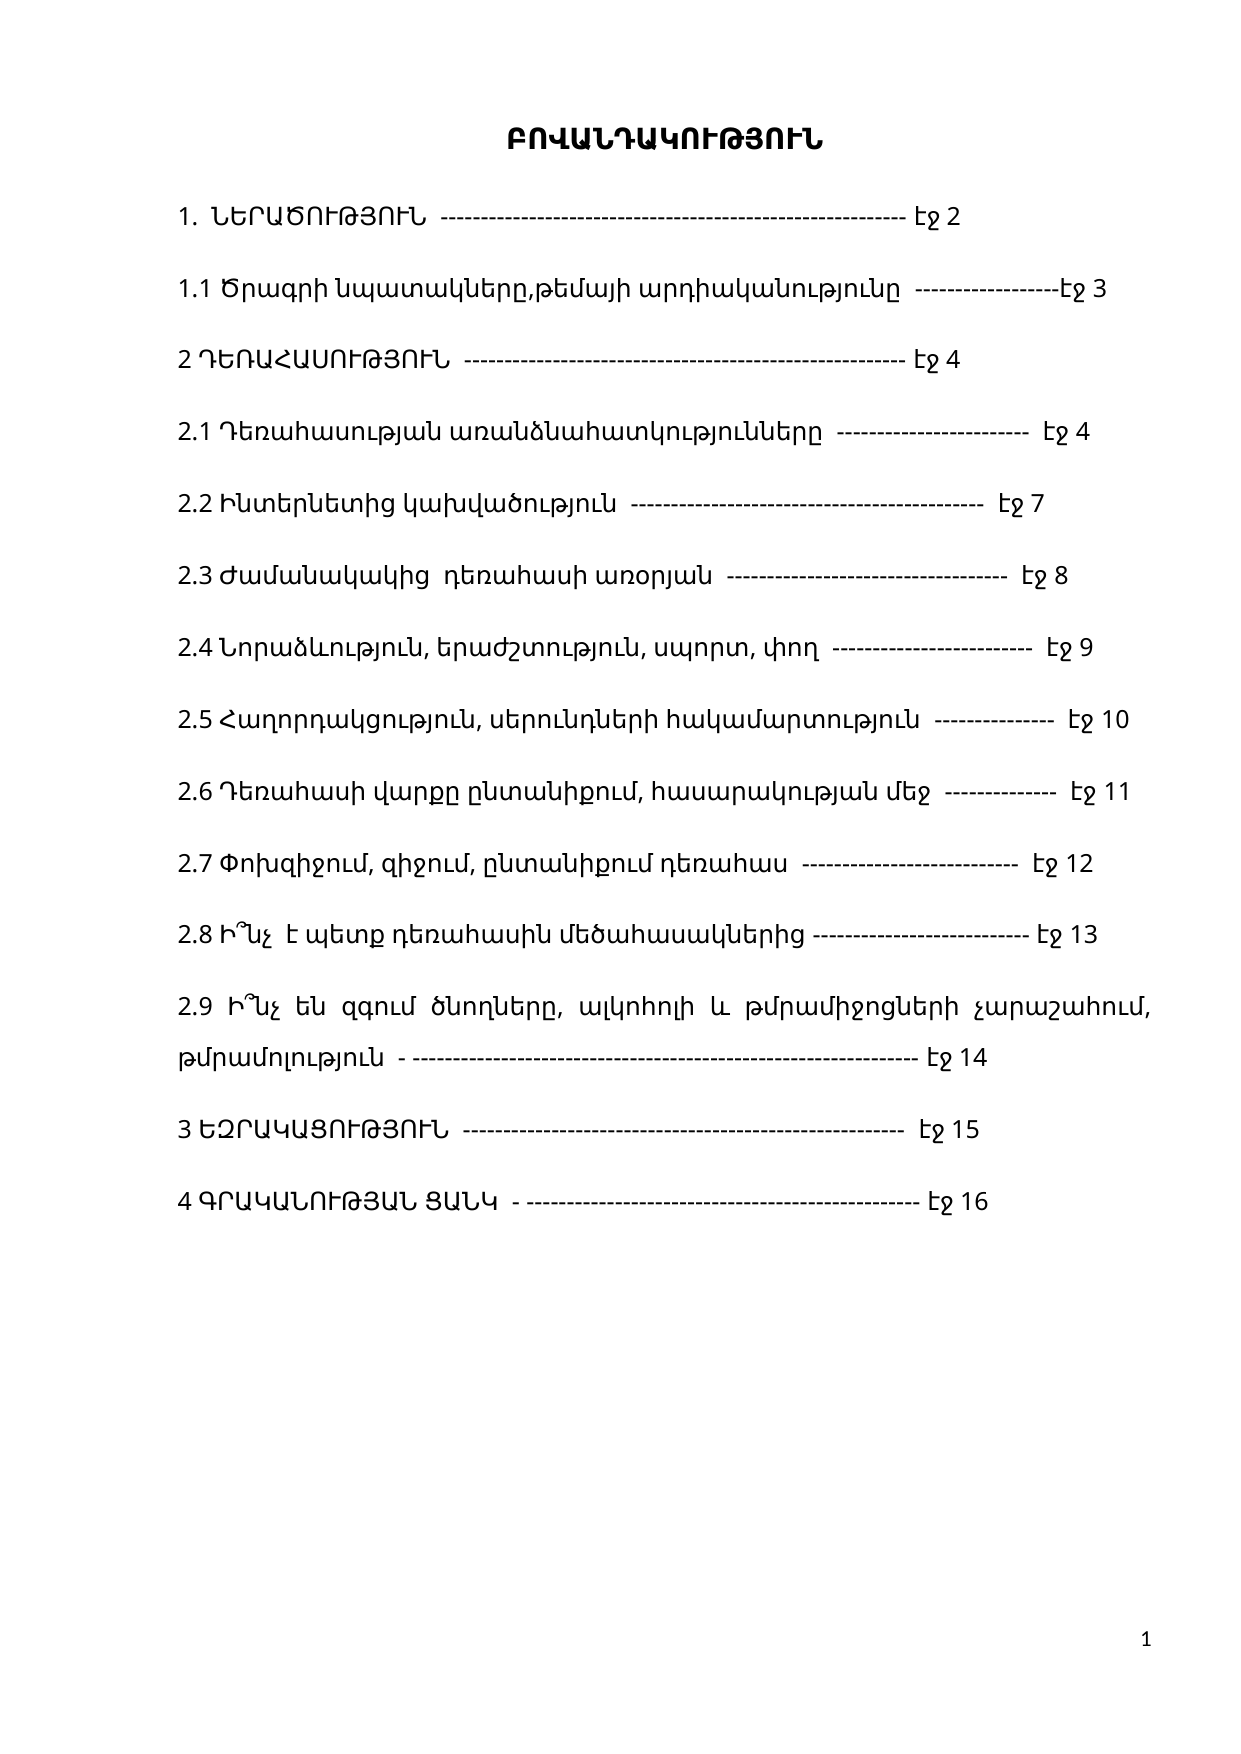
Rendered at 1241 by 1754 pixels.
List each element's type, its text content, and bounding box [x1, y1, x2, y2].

text 2.7 Փոխզիջում, զիջում, ընտանիքում դեռահաս --------------------------- էջ 12 [177, 845, 1152, 879]
text 2.9 Ի՞նչ են զգում ծնողները, ալկոհոլի և թմրամիջոցների չարաշահում, թմրամոլություն - --------------------------------------------------------------- էջ 14 [177, 989, 1152, 1074]
text 1. ՆԵՐԱԾՈՒԹՅՈՒՆ ---------------------------------------------------------- էջ 2 [177, 198, 1152, 232]
text 2.6 Դեռահասի վարքը ընտանիքում, հասարակության մեջ -------------- էջ 11 [177, 773, 1152, 807]
text 1.1 Ծրագրի նպատակները,թեմայի արդիականությունը ------------------էջ 3 [177, 270, 1152, 304]
text 2.5 Հաղորդակցություն, սերունդների հակամարտություն --------------- էջ 10 [177, 702, 1152, 736]
text ԲՈՎԱՆԴԱԿՈՒԹՅՈՒՆ [177, 118, 1152, 158]
text 2.4 Նորաձևություն, երաժշտություն, սպորտ, փող ------------------------- էջ 9 [177, 630, 1152, 664]
text 4 ԳՐԱԿԱՆՈՒԹՅԱՆ ՑԱՆԿ - ------------------------------------------------- էջ 16 [177, 1184, 1152, 1218]
text 2.3 Ժամանակակից դեռահասի առօրյան ----------------------------------- էջ 8 [177, 558, 1152, 592]
text 2.1 Դեռահասության առանձնահատկությունները ------------------------ էջ 4 [177, 414, 1152, 448]
text 2.2 Ինտերնետից կախվածություն -------------------------------------------- էջ 7 [177, 486, 1152, 520]
text 2.8 Ի՞նչ է պետք դեռահասին մեծահասակներից --------------------------- էջ 13 [177, 917, 1152, 951]
text 2 ԴԵՌԱՀԱՍՈՒԹՅՈՒՆ ------------------------------------------------------- էջ 4 [177, 342, 1152, 376]
text 3 ԵԶՐԱԿԱՑՈՒԹՅՈՒՆ ------------------------------------------------------- էջ 15 [177, 1112, 1152, 1146]
